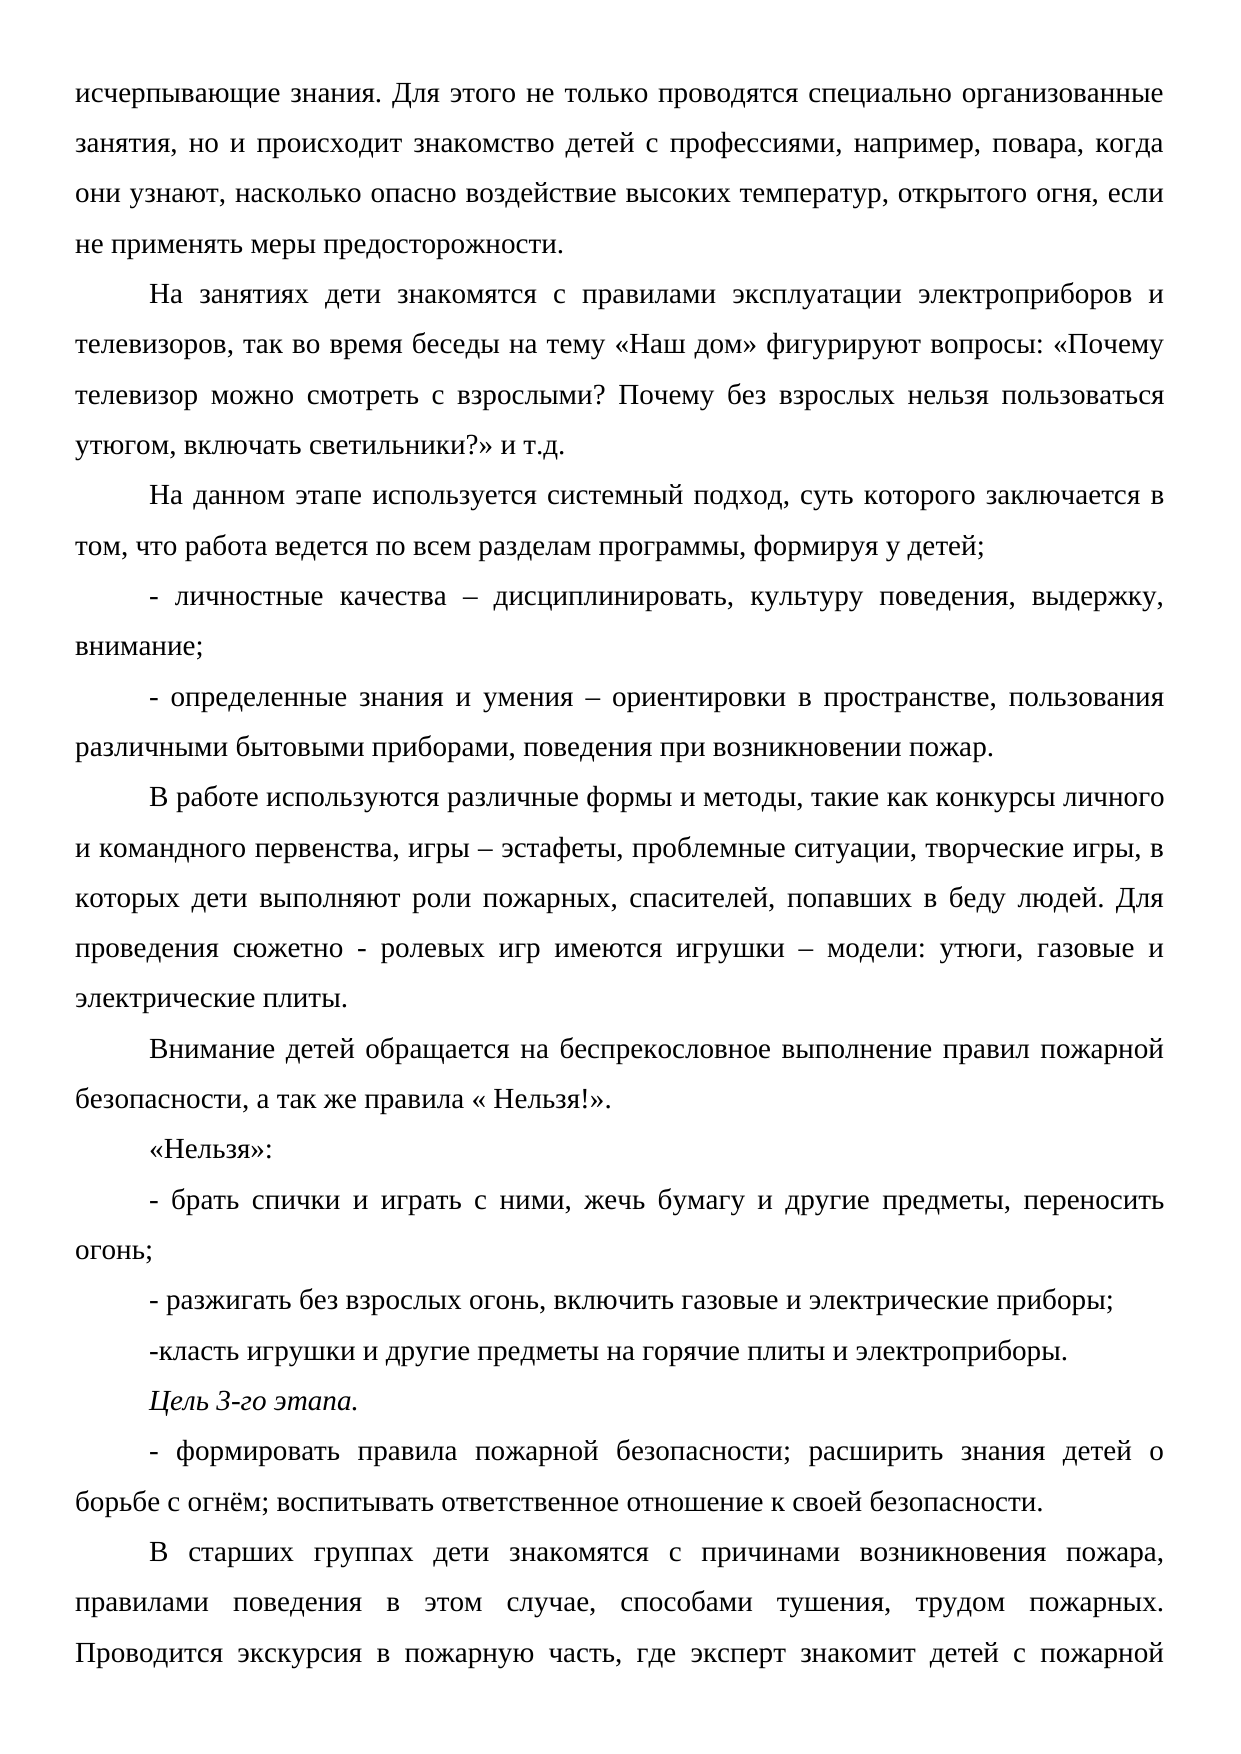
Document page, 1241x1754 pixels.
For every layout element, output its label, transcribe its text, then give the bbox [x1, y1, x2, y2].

text - разжигать без взрослых огонь, включить газовые и электрические приборы; [75, 1282, 1165, 1316]
text - брать спички и играть с ними, жечь бумагу и другие предметы, переносить огонь; [75, 1182, 1165, 1266]
text - личностные качества – дисциплинировать, культуру поведения, выдержку, внимание; [75, 578, 1165, 662]
text -класть игрушки и другие предметы на горячие плиты и электроприборы. [75, 1333, 1165, 1366]
text - формировать правила пожарной безопасности; расширить знания детей о борьбе с огнём; воспитывать ответственное отношение к своей безопасности. [75, 1433, 1165, 1517]
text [75, 75, 1165, 259]
text На занятиях дети знакомятся с правилами эксплуатации электроприборов и телевизоров, так во время беседы на тему «Наш дом» фигурируют вопросы: «Почему телевизор можно смотреть с взрослыми? Почему без взрослых нельзя пользоваться утюгом, включать светильники?» и т.д. [75, 276, 1165, 461]
text «Нельзя»: [75, 1132, 1165, 1165]
text Внимание детей обращается на беспрекословное выполнение правил пожарной безопасности, а так же правила « Нельзя!». [75, 1031, 1165, 1115]
text Цель 3-го этапа. [75, 1383, 1165, 1417]
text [75, 1534, 1165, 1668]
text - определенные знания и умения – ориентировки в пространстве, пользования различными бытовыми приборами, поведения при возникновении пожар. [75, 679, 1165, 763]
text В работе используются различные формы и методы, такие как конкурсы личного и командного первенства, игры – эстафеты, проблемные ситуации, творческие игры, в которых дети выполняют роли пожарных, спасителей, попавших в беду людей. Для проведения сюжетно - ролевых игр имеются игрушки – модели: утюги, газовые и электрические плиты. [75, 779, 1165, 1014]
text На данном этапе используется системный подход, суть которого заключается в том, что работа ведется по всем разделам программы, формируя у детей; [75, 477, 1165, 561]
